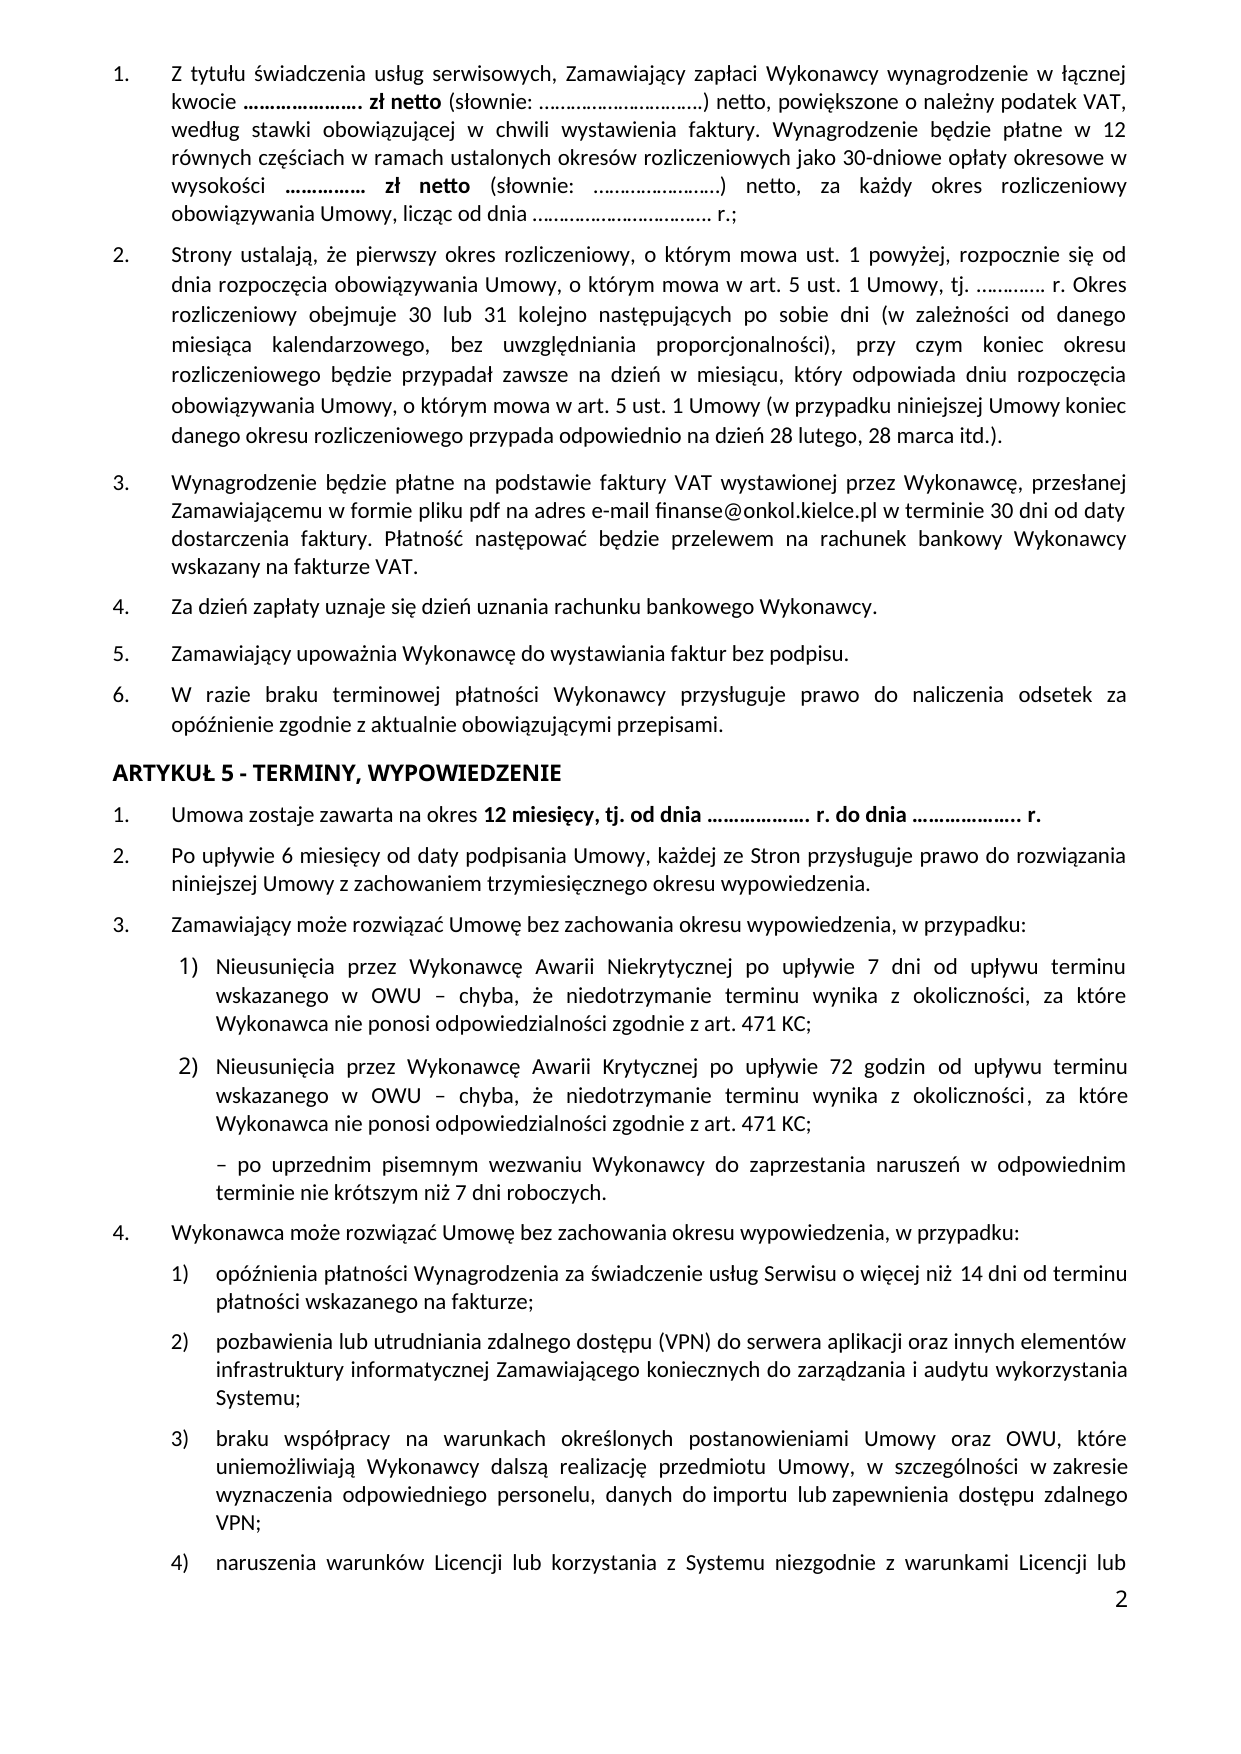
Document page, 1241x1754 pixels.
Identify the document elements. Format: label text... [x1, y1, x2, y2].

list W razie braku terminowej płatności Wykonawcy przysługuje prawo do naliczenia odsetek za opóźnienie zgodnie z aktualnie obowiązującymi przepisami. [112, 680, 1128, 738]
list Zamawiający upoważnia Wykonawcę do wystawiania faktur bez podpisu. [112, 639, 1128, 667]
list Wykonawca może rozwiązać Umowę bez zachowania okresu wypowiedzenia, w przypadku: [112, 1218, 1128, 1246]
list pozbawienia lub utrudniania zdalnego dostępu (VPN) do serwera aplikacji oraz innych elementów infrastruktury informatycznej Zamawiającego koniecznych do zarządzania i audytu wykorzystania Systemu; [171, 1327, 1128, 1411]
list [171, 1548, 1128, 1577]
list Strony ustalają, że pierwszy okres rozliczeniowy, o którym mowa ust. 1 powyżej, rozpocznie się od dnia rozpoczęcia obowiązywania Umowy, o którym mowa w art. 5 ust. 1 Umowy, tj. …………. r. Okres rozliczeniowy obejmuje 30 lub 31 kolejno następujących po sobie dni (w zależności od danego miesiąca kalendarzowego, bez uwzględniania proporcjonalności), przy czym koniec okresu rozliczeniowego będzie przypadał zawsze na dzień w miesiącu, który odpowiada dniu rozpoczęcia obowiązywania Umowy, o którym mowa w art. 5 ust. 1 Umowy (w przypadku niniejszej Umowy koniec danego okresu rozliczeniowego przypada odpowiednio na dzień 28 lutego, 28 marca itd.). [112, 240, 1128, 449]
text – po uprzednim pisemnym wezwaniu Wykonawcy do zaprzestania naruszeń w odpowiednim terminie nie krótszym niż 7 dni roboczych. [216, 1150, 1128, 1206]
list Nieusunięcia przez Wykonawcę Awarii Niekrytycznej po upływie 7 dni od upływu terminu wskazanego w OWU – chyba, że niedotrzymanie terminu wynika z okoliczności, za które Wykonawca nie ponosi odpowiedzialności zgodnie z art. 471 KC; [178, 950, 1128, 1037]
list Wynagrodzenie będzie płatne na podstawie faktury VAT wystawionej przez Wykonawcę, przesłanej Zamawiającemu w formie pliku pdf na adres e-mail finanse@onkol.kielce.pl w terminie 30 dni od daty dostarczenia faktury. Płatność następować będzie przelewem na rachunek bankowy Wykonawcy wskazany na fakturze VAT. [112, 468, 1128, 580]
list Zamawiający może rozwiązać Umowę bez zachowania okresu wypowiedzenia, w przypadku: [112, 910, 1128, 938]
list braku współpracy na warunkach określonych postanowieniami Umowy oraz OWU, które uniemożliwiają Wykonawcy dalszą realizację przedmiotu Umowy, w szczególności w zakresie wyznaczenia odpowiedniego personelu, danych do importu lub zapewnienia dostępu zdalnego VPN; [171, 1424, 1128, 1536]
list Umowa zostaje zawarta na okres 12 miesięcy, tj. od dnia ………………. r. do dnia ……………….. r. [112, 801, 1128, 829]
list Po upływie 6 miesięcy od daty podpisania Umowy, każdej ze Stron przysługuje prawo do rozwiązania niniejszej Umowy z zachowaniem trzymiesięcznego okresu wypowiedzenia. [112, 841, 1128, 897]
list Z tytułu świadczenia usług serwisowych, Zamawiający zapłaci Wykonawcy wynagrodzenie w łącznej kwocie …………………. zł netto (słownie: ………………………….) netto, powiększone o należny podatek VAT, według stawki obowiązującej w chwili wystawienia faktury. Wynagrodzenie będzie płatne w 12 równych częściach w ramach ustalonych okresów rozliczeniowych jako 30-dniowe opłaty okresowe w wysokości …………… zł netto (słownie: ……………………) netto, za każdy okres rozliczeniowy obowiązywania Umowy, licząc od dnia ……………………………. r.; [112, 59, 1128, 227]
list Nieusunięcia przez Wykonawcę Awarii Krytycznej po upływie 72 godzin od upływu terminu wskazanego w OWU – chyba, że niedotrzymanie terminu wynika z okoliczności, za które Wykonawca nie ponosi odpowiedzialności zgodnie z art. 471 KC; [178, 1050, 1128, 1137]
text ARTYKUŁ 5 - TERMINY, WYPOWIEDZENIE [112, 757, 1128, 788]
list opóźnienia płatności Wynagrodzenia za świadczenie usług Serwisu o więcej niż 14 dni od terminu płatności wskazanego na fakturze; [171, 1259, 1128, 1315]
list Za dzień zapłaty uznaje się dzień uznania rachunku bankowego Wykonawcy. [112, 592, 1128, 620]
